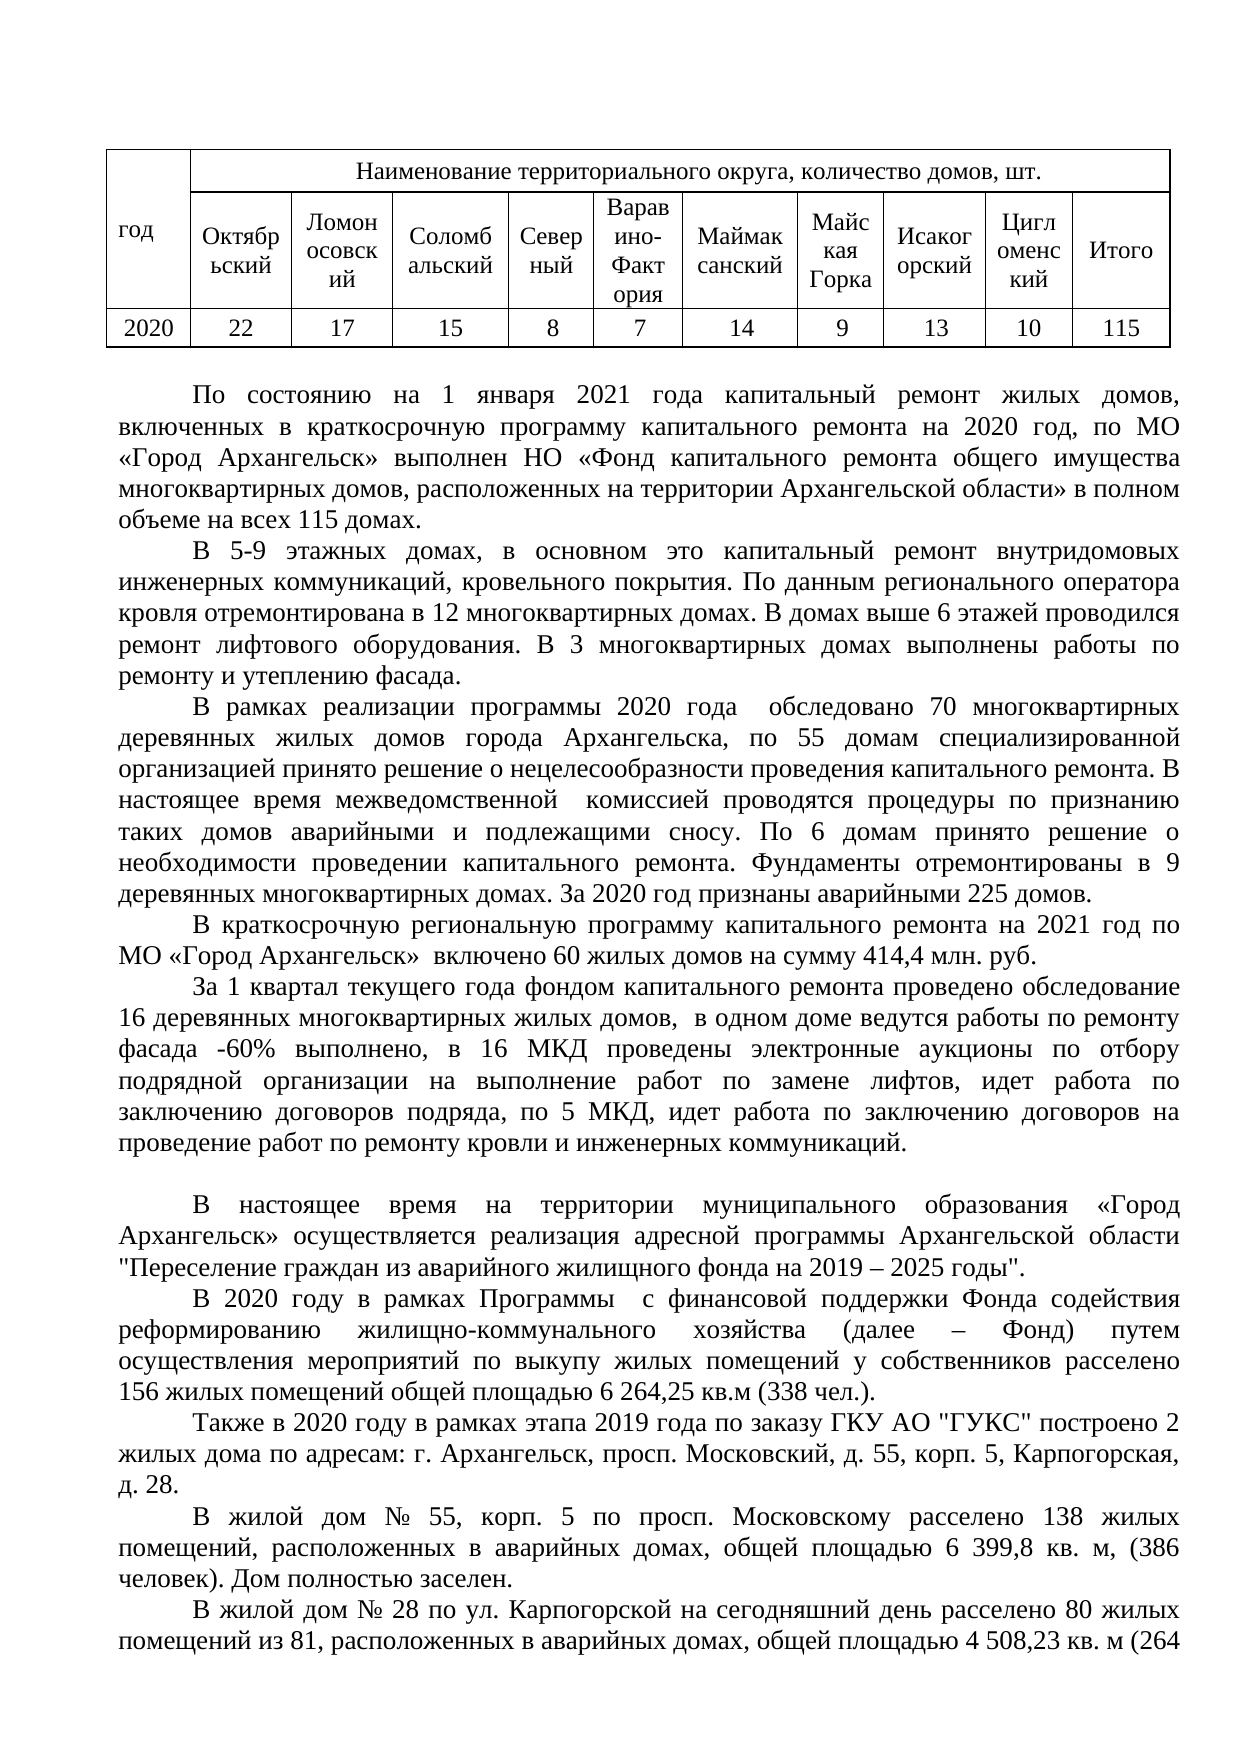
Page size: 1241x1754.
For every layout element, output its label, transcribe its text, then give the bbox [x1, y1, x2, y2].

text В жилой дом № 55, корп. 5 по просп. Московскому расселено 138 жилых помещений, расположенных в аварийных домах, общей площадью 6 399,8 кв. м, (386 человек). Дом полностью заселен. [118, 1500, 1181, 1593]
table_cell 14 [683, 309, 797, 346]
table_cell Варавино-Фактория [594, 193, 682, 307]
table_cell Цигломенский [986, 193, 1072, 307]
table_cell 10 [986, 309, 1072, 346]
table_cell Октябрьский [191, 193, 291, 307]
table_cell 9 [798, 309, 883, 346]
text В 5-9 этажных домах, в основном это капитальный ремонт внутридомовых инженерных коммуникаций, кровельного покрытия. По данным регионального оператора кровля отремонтирована в 12 многоквартирных домах. В домах выше 6 этажей проводился ремонт лифтового оборудования. В 3 многоквартирных домах выполнены работы по ремонту и утеплению фасада. [118, 534, 1181, 690]
table_header Наименование территориального округа, количество домов, шт. [191, 150, 1169, 191]
table_cell 7 [594, 309, 682, 346]
text В краткосрочную региональную программу капитального ремонта на 2021 год по МО «Город Архангельск» включено 60 жилых домов на сумму 414,4 млн. руб. [118, 908, 1181, 970]
text За 1 квартал текущего года фондом капитального ремонта проведено обследование 16 деревянных многоквартирных жилых домов, в одном доме ведутся работы по ремонту фасада -60% выполнено, в 16 МКД проведены электронные аукционы по отбору подрядной организации на выполнение работ по замене лифтов, идет работа по заключению договоров подряда, по 5 МКД, идет работа по заключению договоров на проведение работ по ремонту кровли и инженерных коммуникаций. [118, 970, 1181, 1157]
table_cell Исакогорский [884, 193, 985, 307]
table_cell 22 [191, 309, 291, 346]
table_cell 13 [884, 309, 985, 346]
table_cell 17 [292, 309, 392, 346]
text В 2020 году в рамках Программы с финансовой поддержки Фонда содействия реформированию жилищно-коммунального хозяйства (далее – Фонд) путем осуществления мероприятий по выкупу жилых помещений у собственников расселено 156 жилых помещений общей площадью 6 264,25 кв.м (338 чел.). [118, 1282, 1181, 1406]
table_cell Итого [1073, 193, 1169, 307]
table_cell Майская Горка [798, 193, 883, 307]
table_cell Северный [509, 193, 593, 307]
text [118, 1593, 1181, 1656]
table_cell Соломбальский [393, 193, 508, 307]
table_cell 115 [1073, 309, 1169, 346]
text По состоянию на 1 января 2021 года капитальный ремонт жилых домов, включенных в краткосрочную программу капитального ремонта на 2020 год, по МО «Город Архангельск» выполнен НО «Фонд капитального ремонта общего имущества многоквартирных домов, расположенных на территории Архангельской области» в полном объеме на всех 115 домах. [118, 378, 1181, 534]
table_cell 15 [393, 309, 508, 346]
table_cell 2020 [107, 309, 190, 346]
text В настоящее время на территории муниципального образования «Город Архангельск» осуществляется реализация адресной программы Архангельской области "Переселение граждан из аварийного жилищного фонда на 2019 – 2025 годы". [118, 1188, 1181, 1282]
table_cell Маймаксанский [683, 193, 797, 307]
text Также в 2020 году в рамках этапа 2019 года по заказу ГКУ АО "ГУКС" построено 2 жилых дома по адресам: г. Архангельск, просп. Московский, д. 55, корп. 5, Карпогорская, д. 28. [118, 1406, 1181, 1500]
table_cell Ломоносовский [292, 193, 392, 307]
text В рамках реализации программы 2020 года обследовано 70 многоквартирных деревянных жилых домов города Архангельска, по 55 домам специализированной организацией принято решение о нецелесообразности проведения капитального ремонта. В настоящее время межведомственной комиссией проводятся процедуры по признанию таких домов аварийными и подлежащими сносу. По 6 домам принято решение о необходимости проведении капитального ремонта. Фундаменты отремонтированы в 9 деревянных многоквартирных домах. За 2020 год признаны аварийными 225 домов. [118, 690, 1181, 908]
table_cell 8 [509, 309, 593, 346]
table_header год [107, 150, 190, 307]
